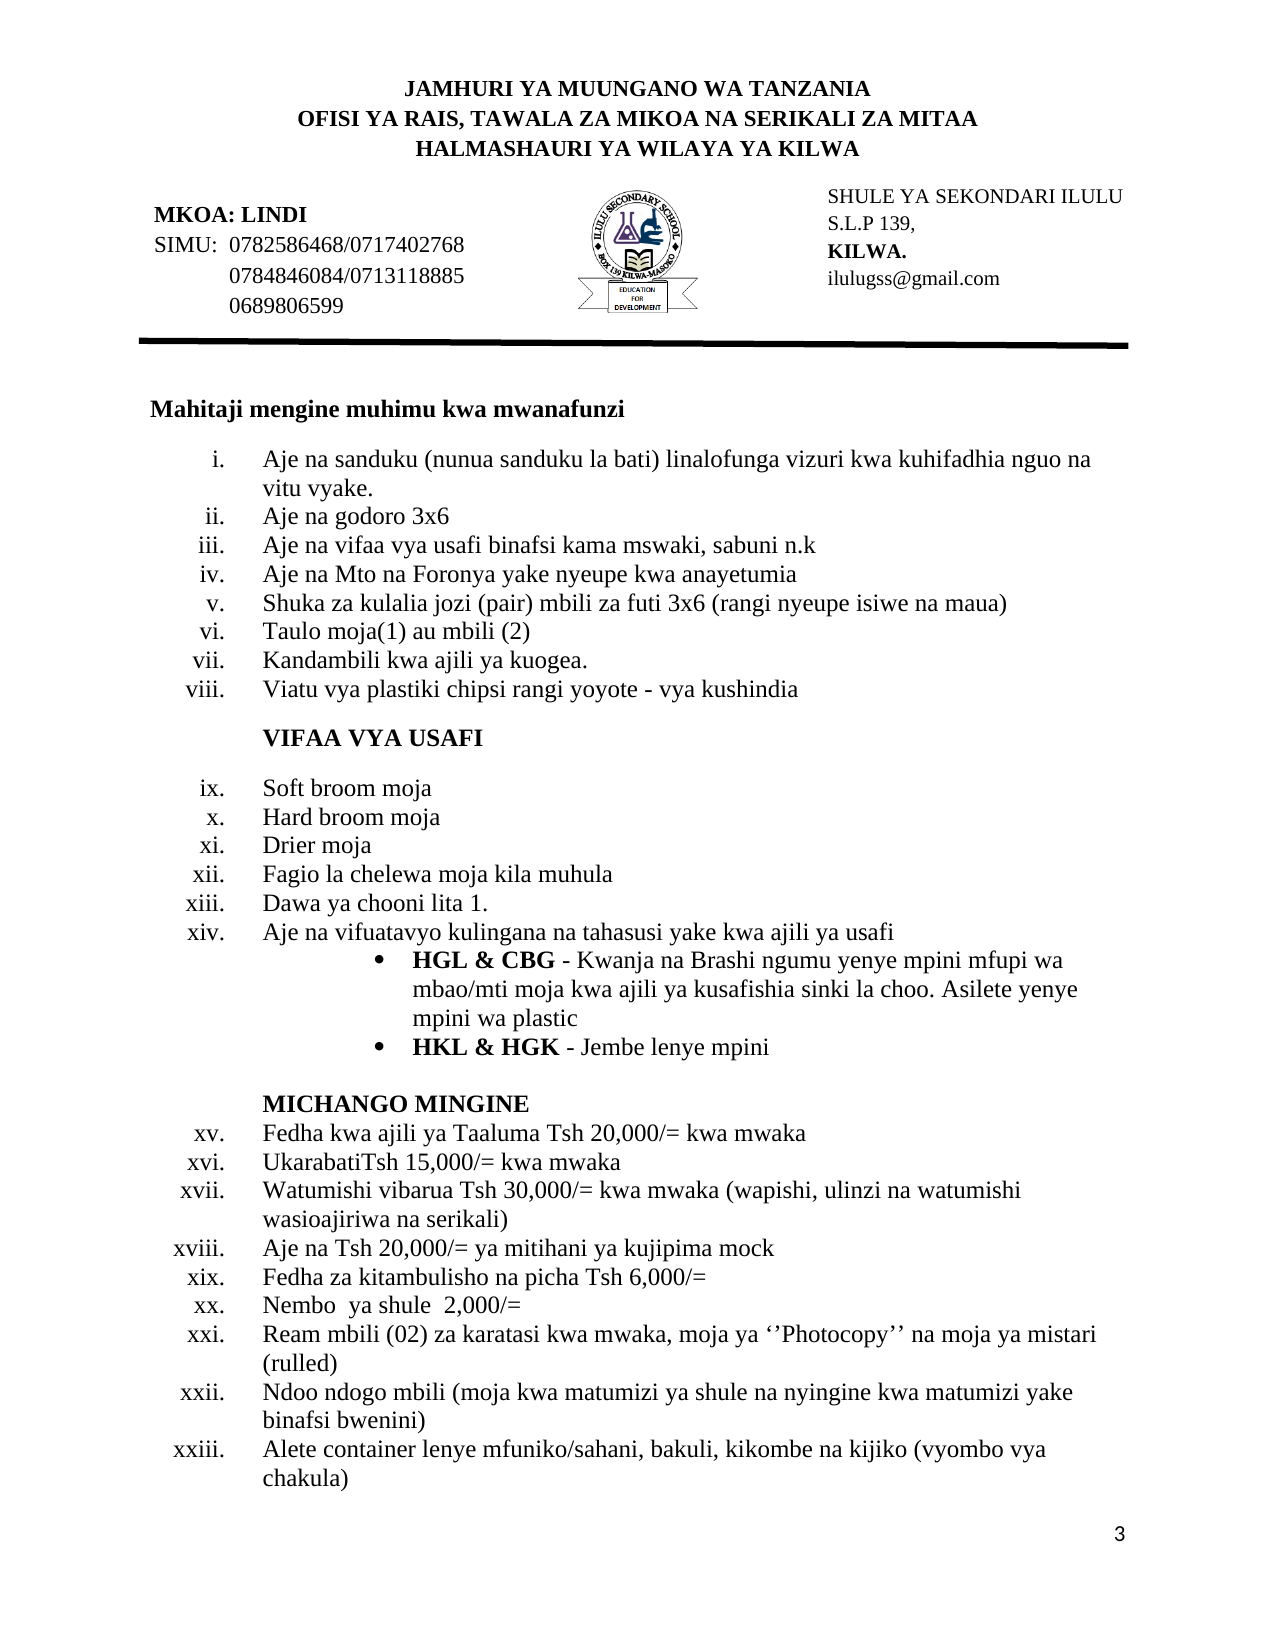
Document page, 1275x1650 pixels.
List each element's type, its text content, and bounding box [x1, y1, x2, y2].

list HKL & HGK - Jembe lenye mpini [375, 1032, 1125, 1061]
list Shuka za kulalia jozi (pair) mbili za futi 3x6 (rangi nyeupe isiwe na maua) [225, 588, 1125, 616]
list Dawa ya chooni lita 1. [225, 888, 1125, 917]
list Aje na sanduku (nunua sanduku la bati) linalofunga vizuri kwa kuhifadhia nguo na vitu vyake. [225, 444, 1125, 501]
list Taulo moja(1) au mbili (2) [225, 616, 1125, 645]
list Alete container lenye mfuniko/sahani, bakuli, kikombe na kijiko (vyombo vya chakula) [225, 1434, 1125, 1492]
text Mahitaji mengine muhimu kwa mwanafunzi [150, 394, 1125, 423]
list Kandambili kwa ajili ya kuogea. [225, 645, 1125, 674]
list MICHANGO MINGINE [262, 1089, 1125, 1118]
list Watumishi vibarua Tsh 30,000/= kwa mwaka (wapishi, ulinzi na watumishi wasioajiriwa na serikali) [225, 1176, 1125, 1233]
list Viatu vya plastiki chipsi rangi yoyote - vya kushindia [225, 674, 1125, 703]
list Aje na Mto na Foronya yake nyeupe kwa anayetumia [225, 559, 1125, 588]
list Drier moja [225, 831, 1125, 859]
list Nembo ya shule 2,000/= [225, 1291, 1125, 1319]
list Aje na vifaa vya usafi binafsi kama mswaki, sabuni n.k [225, 530, 1125, 559]
list Aje na vifuatavyo kulingana na tahasusi yake kwa ajili ya usafi [225, 917, 1125, 946]
list Fagio la chelewa moja kila muhula [225, 859, 1125, 888]
list UkarabatiTsh 15,000/= kwa mwaka [225, 1147, 1125, 1176]
list Hard broom moja [225, 802, 1125, 831]
text VIFAA VYA USAFI [262, 723, 1125, 752]
list Aje na Tsh 20,000/= ya mitihani ya kujipima mock [225, 1233, 1125, 1262]
list Soft broom moja [225, 773, 1125, 802]
list HGL & CBG - Kwanja na Brashi ngumu yenye mpini mfupi wa mbao/mti moja kwa ajili ya kusafishia sinki la choo. Asilete yenye mpini wa plastic [375, 946, 1125, 1032]
list Fedha za kitambulisho na picha Tsh 6,000/= [225, 1262, 1125, 1291]
list Ndoo ndogo mbili (moja kwa matumizi ya shule na nyingine kwa matumizi yake binafsi bwenini) [225, 1377, 1125, 1434]
picture [575, 187, 700, 313]
list Aje na godoro 3x6 [225, 501, 1125, 530]
list Ream mbili (02) za karatasi kwa mwaka, moja ya ‘’Photocopy’’ na moja ya mistari (rulled) [225, 1319, 1125, 1377]
list Fedha kwa ajili ya Taaluma Tsh 20,000/= kwa mwaka [225, 1118, 1125, 1147]
